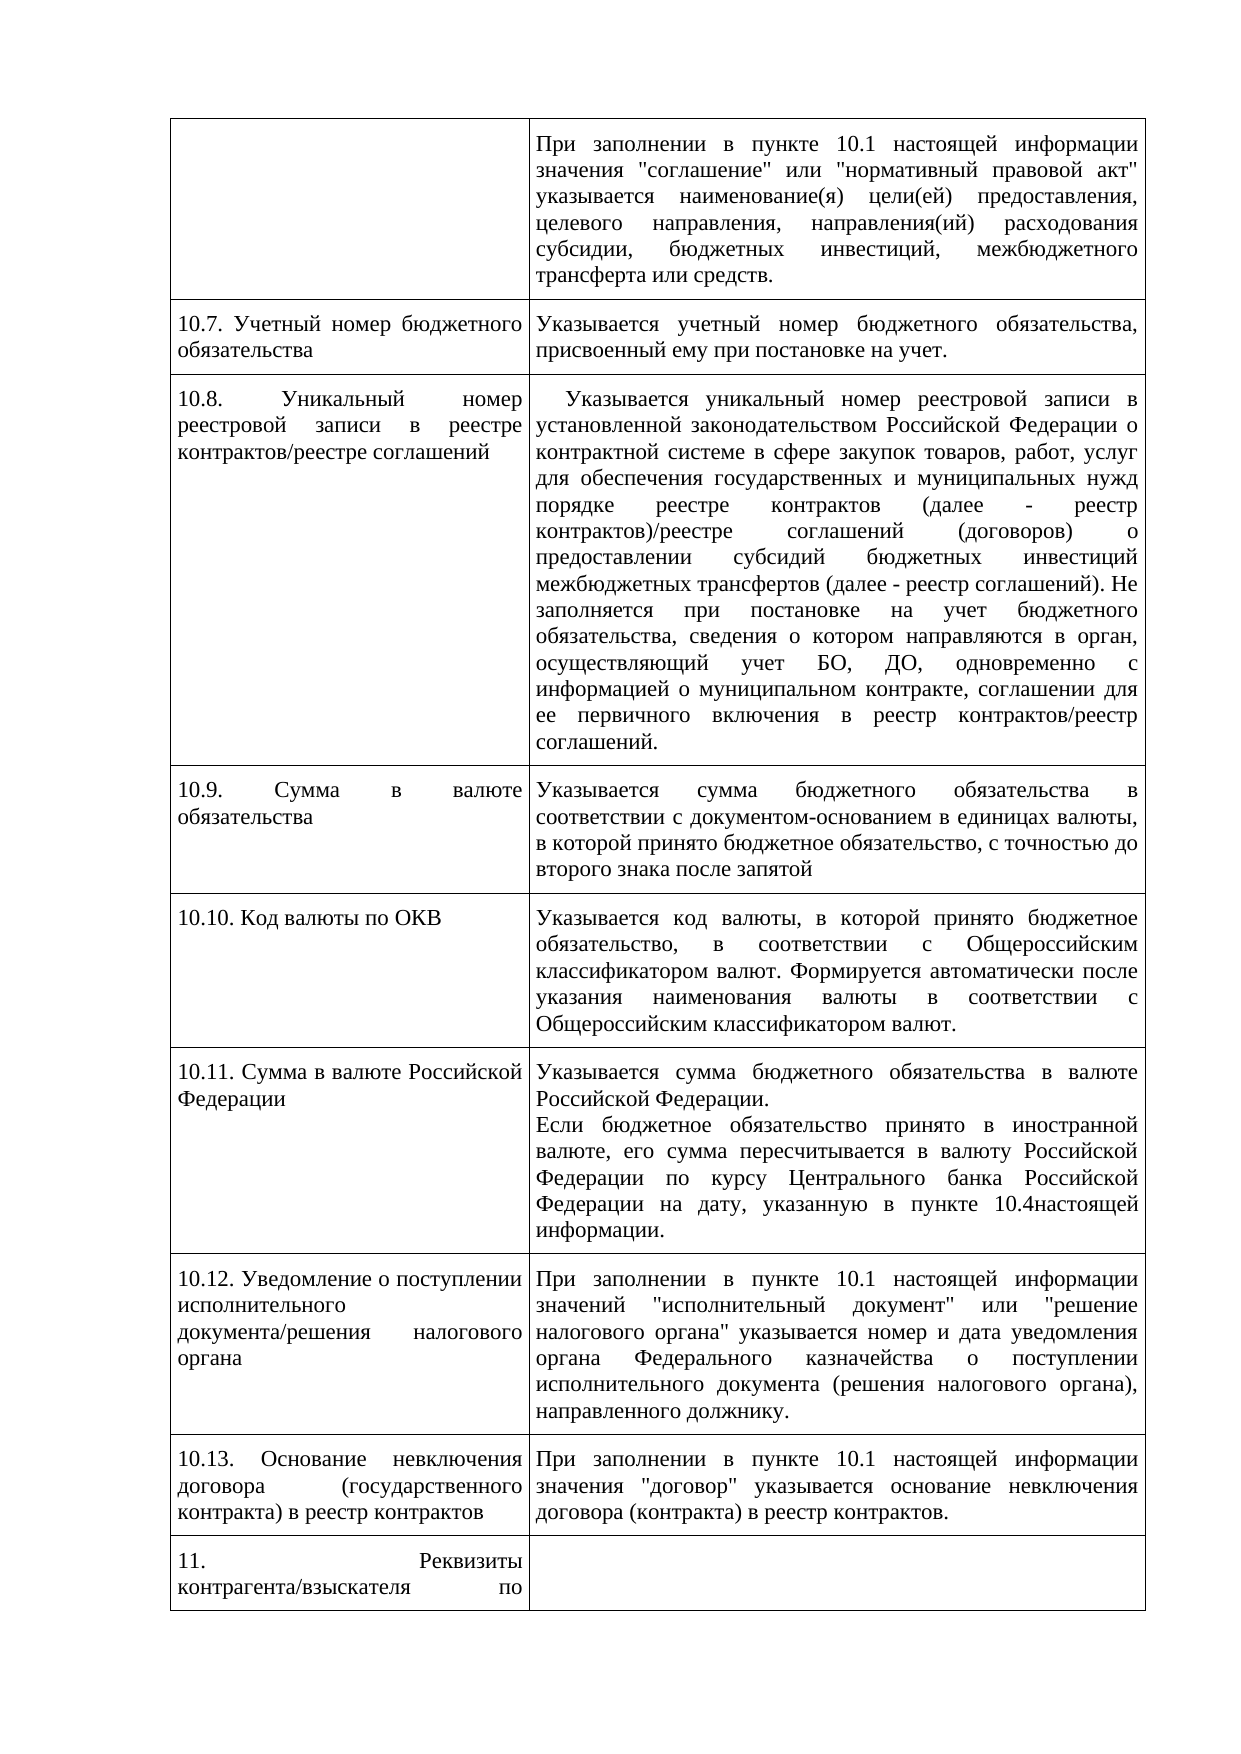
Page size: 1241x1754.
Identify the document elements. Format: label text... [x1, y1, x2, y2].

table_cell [530, 119, 1145, 298]
table_cell Указывается сумма бюджетного обязательства в соответствии с документом-основанием в единицах валюты, в которой принято бюджетное обязательство, с точностью до второго знака после запятой [530, 766, 1145, 892]
table_cell При заполнении в пункте 10.1 настоящей информации значений "исполнительный документ" или "решение налогового органа" указывается номер и дата уведомления органа Федерального казначейства о поступлении исполнительного документа (решения налогового органа), направленного должнику. [530, 1254, 1145, 1434]
table_cell Указывается код валюты, в которой принято бюджетное обязательство, в соответствии с Общероссийским классификатором валют. Формируется автоматически после указания наименования валюты в соответствии с Общероссийским классификатором валют. [530, 894, 1145, 1047]
table_cell 10.9. Сумма в валюте обязательства [171, 766, 529, 892]
table_cell 10.11. Сумма в валюте Российской Федерации [171, 1048, 529, 1253]
table_cell 10.8. Уникальный номер реестровой записи в реестре контрактов/реестре соглашений [171, 375, 529, 765]
table_cell Указывается сумма бюджетного обязательства в валюте Российской Федерации. Если бюджетное обязательство принято в иностранной валюте, его сумма пересчитывается в валюту Российской Федерации по курсу Центрального банка Российской Федерации на дату, указанную в пункте 10.4настоящей информации. [530, 1048, 1145, 1253]
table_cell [171, 1536, 529, 1610]
table_cell Указывается уникальный номер реестровой записи в установленной законодательством Российской Федерации о контрактной системе в сфере закупок товаров, работ, услуг для обеспечения государственных и муниципальных нужд порядке реестре контрактов (далее - реестр контрактов)/реестре соглашений (договоров) о предоставлении субсидий бюджетных инвестиций межбюджетных трансфертов (далее - реестр соглашений). Не заполняется при постановке на учет бюджетного обязательства, сведения о котором направляются в орган, осуществляющий учет БО, ДО, одновременно с информацией о муниципальном контракте, соглашении для ее первичного включения в реестр контрактов/реестр соглашений. [530, 375, 1145, 765]
table_cell Указывается учетный номер бюджетного обязательства, присвоенный ему при постановке на учет. [530, 300, 1145, 373]
table_cell 10.10. Код валюты по ОКВ [171, 894, 529, 1047]
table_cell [171, 119, 529, 298]
table_cell [530, 1536, 1145, 1610]
table_cell 10.7. Учетный номер бюджетного обязательства [171, 300, 529, 373]
table_cell При заполнении в пункте 10.1 настоящей информации значения "договор" указывается основание невключения договора (контракта) в реестр контрактов. [530, 1435, 1145, 1535]
table_cell 10.13. Основание невключения договора (государственного контракта) в реестр контрактов [171, 1435, 529, 1535]
table_cell 10.12. Уведомление о поступлении исполнительного документа/решения налогового органа [171, 1254, 529, 1434]
